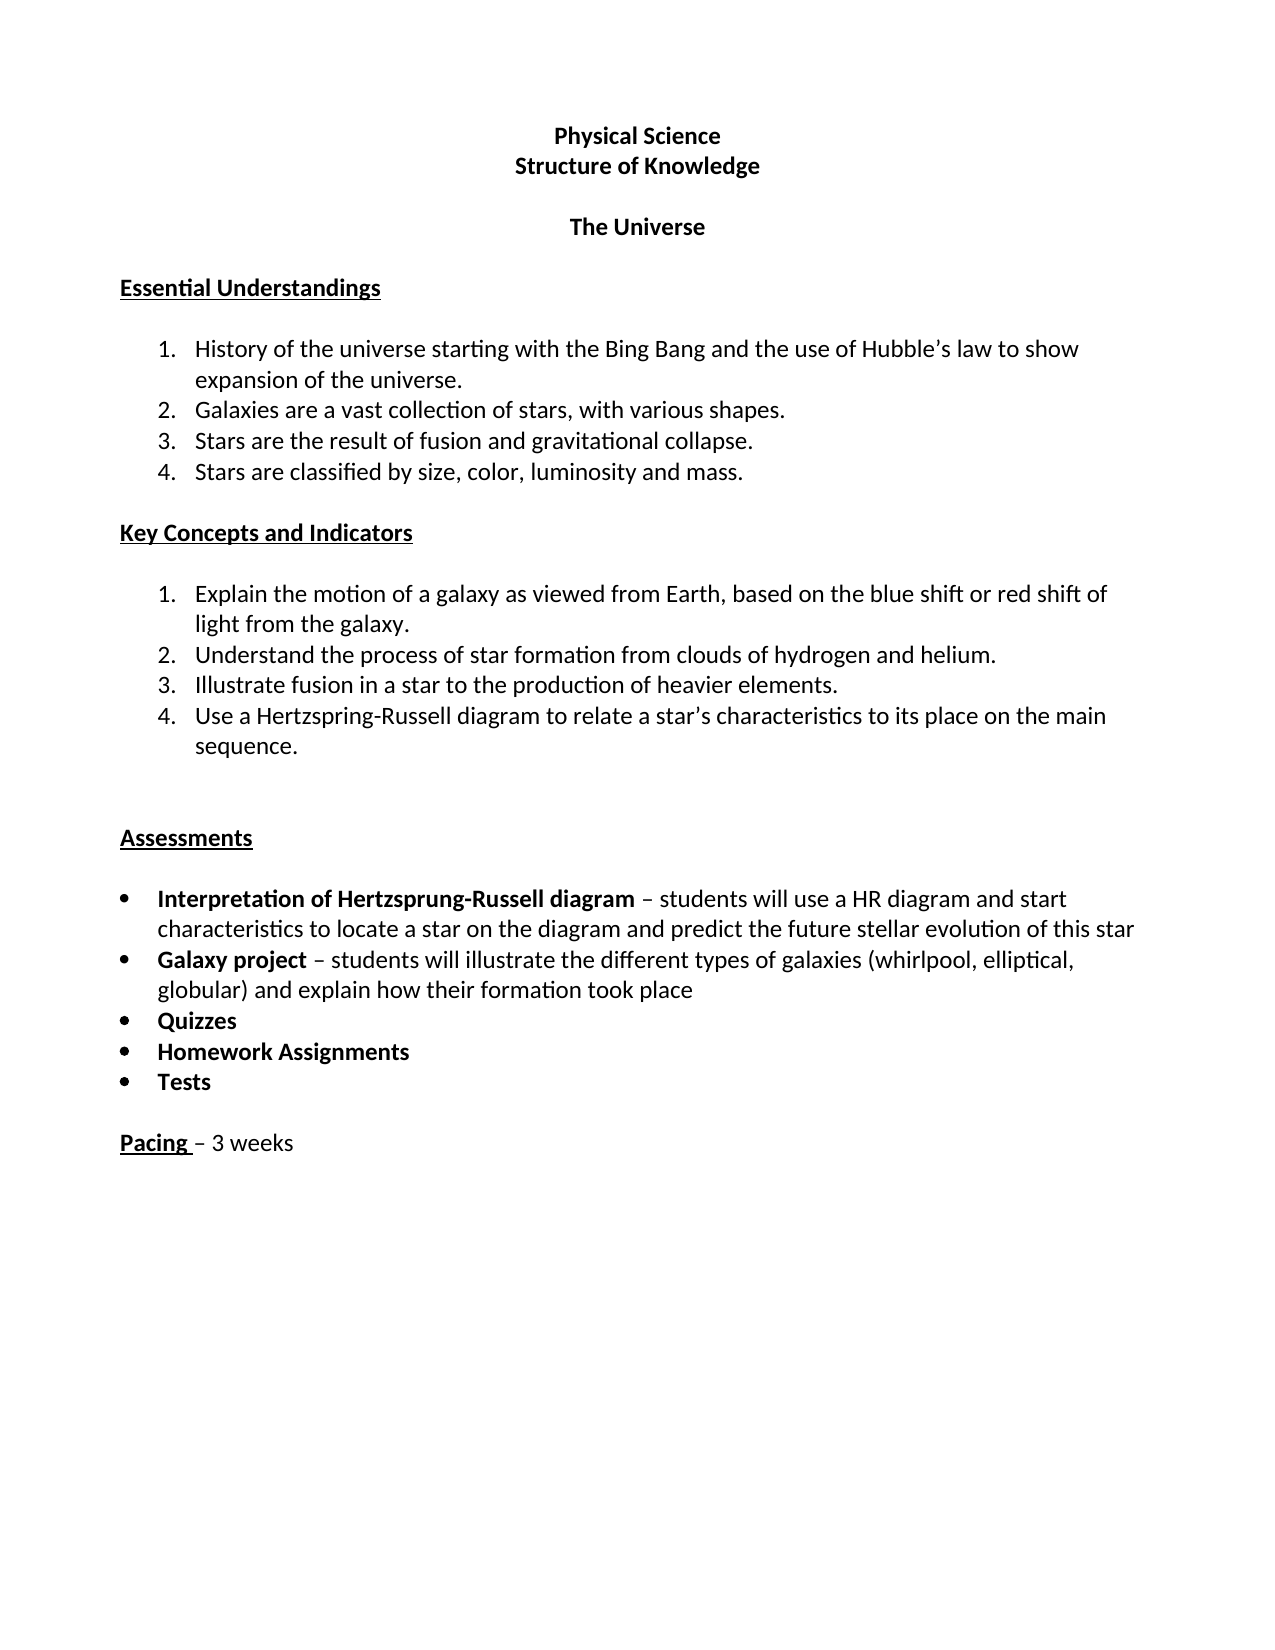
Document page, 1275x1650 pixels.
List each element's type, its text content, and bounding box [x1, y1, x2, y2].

list Tests [120, 1066, 1155, 1097]
list Galaxies are a vast collection of stars, with various shapes. [157, 395, 1155, 425]
list Homework Assignments [120, 1036, 1155, 1066]
text Key Concepts and Indicators [120, 517, 1155, 547]
text Structure of Knowledge [120, 151, 1155, 181]
list Illustrate fusion in a star to the production of heavier elements. [157, 669, 1155, 700]
text Pacing – 3 weeks [120, 1127, 1155, 1158]
list Explain the motion of a galaxy as viewed from Earth, based on the blue shift or red shift of light from the galaxy. [157, 578, 1155, 639]
text Assessments [120, 822, 1155, 852]
list Galaxy project – students will illustrate the different types of galaxies (whirlpool, elliptical, globular) and explain how their formation took place [120, 944, 1155, 1005]
list Use a Hertzspring-Russell diagram to relate a star’s characteristics to its place on the main sequence. [157, 700, 1155, 761]
list Quizzes [120, 1005, 1155, 1036]
list History of the universe starting with the Bing Bang and the use of Hubble’s law to show expansion of the universe. [157, 334, 1155, 395]
list Stars are classified by size, color, luminosity and mass. [157, 456, 1155, 486]
text Essential Understandings [120, 273, 1155, 303]
list Stars are the result of fusion and gravitational collapse. [157, 425, 1155, 456]
text Physical Science [120, 120, 1155, 151]
text The Universe [120, 212, 1155, 242]
list Understand the process of star formation from clouds of hydrogen and helium. [157, 639, 1155, 669]
list Interpretation of Hertzsprung-Russell diagram – students will use a HR diagram and start characteristics to locate a star on the diagram and predict the future stellar evolution of this star [120, 883, 1155, 944]
